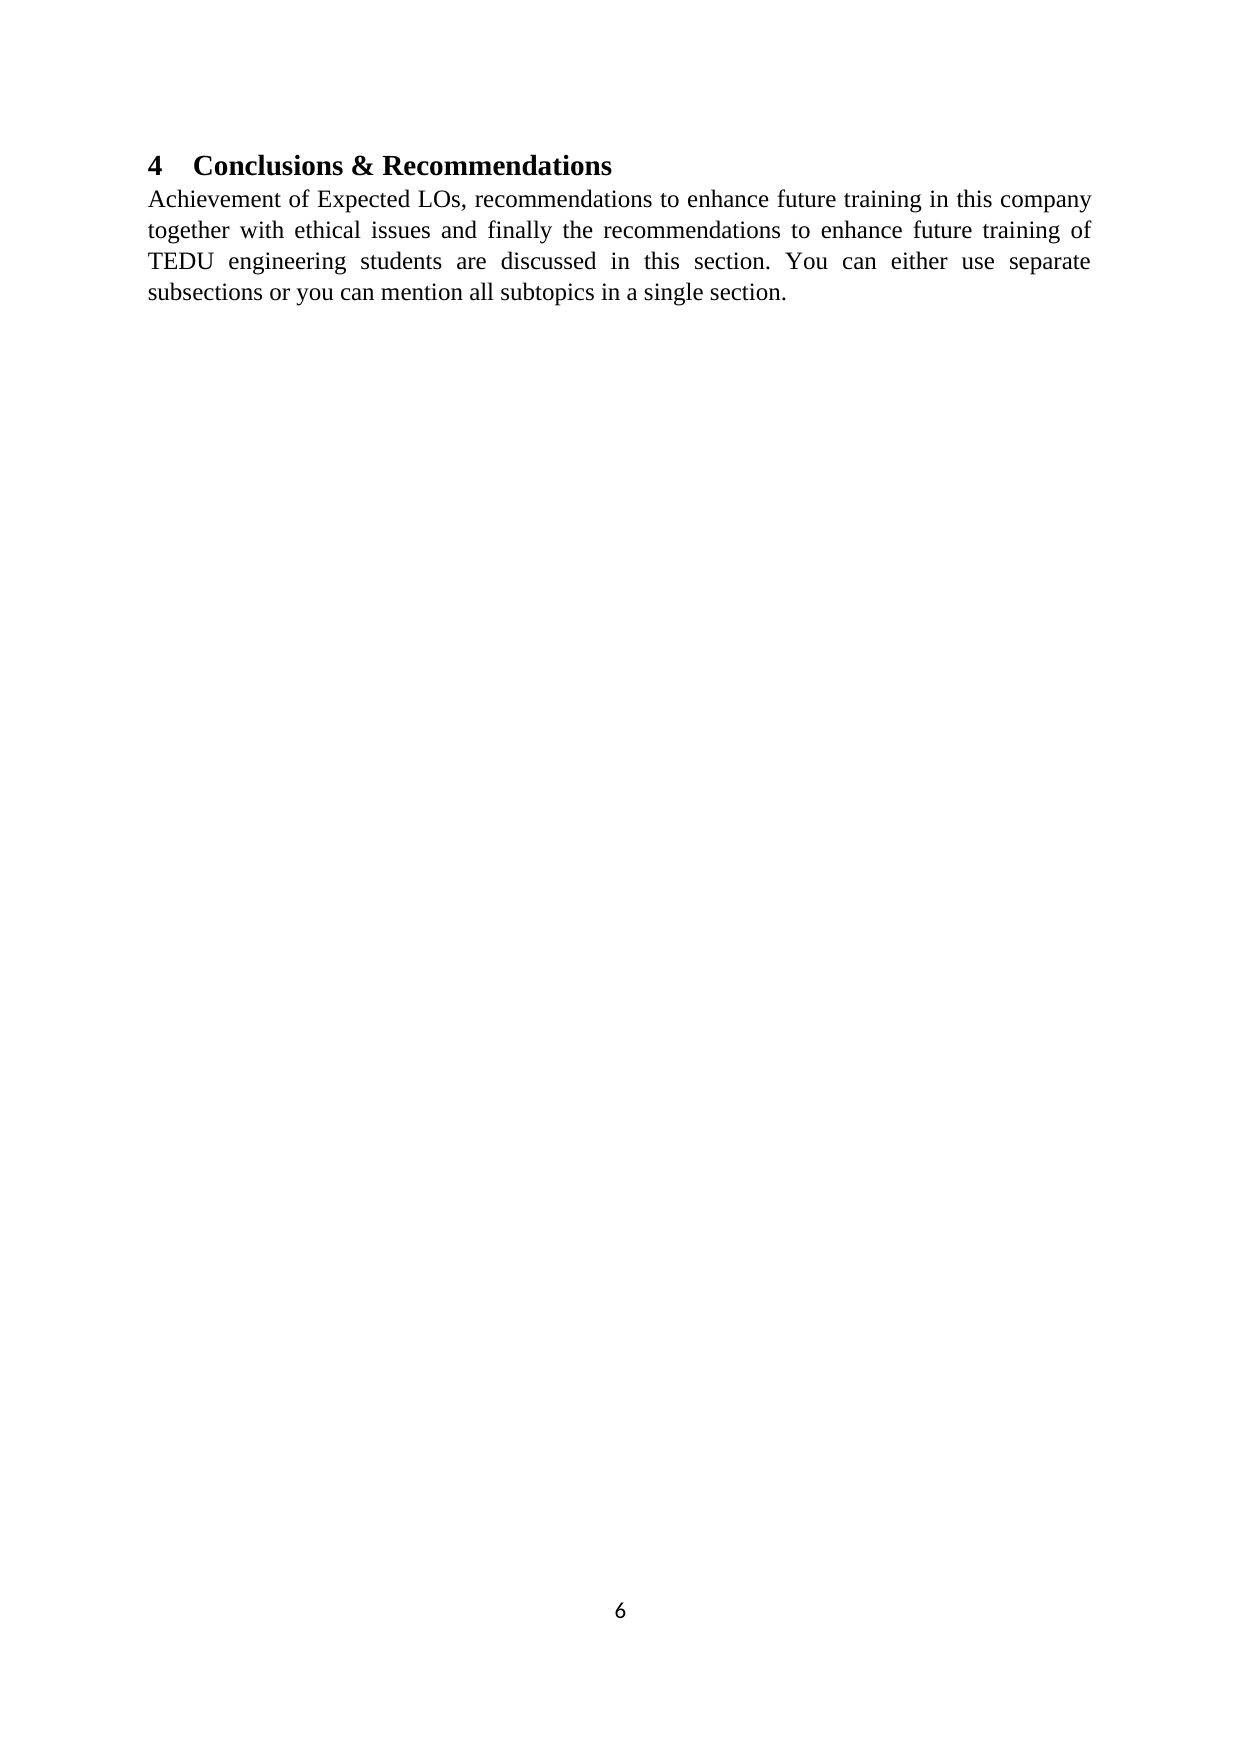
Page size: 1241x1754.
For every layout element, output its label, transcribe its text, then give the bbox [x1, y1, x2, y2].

text Achievement of Expected LOs, recommendations to enhance future training in this company together with ethical issues and finally the recommendations to enhance future training of TEDU engineering students are discussed in this section. You can either use separate subsections or you can mention all subtopics in a single section. [148, 184, 1093, 306]
subtitle Conclusions & Recommendations [148, 148, 1093, 181]
